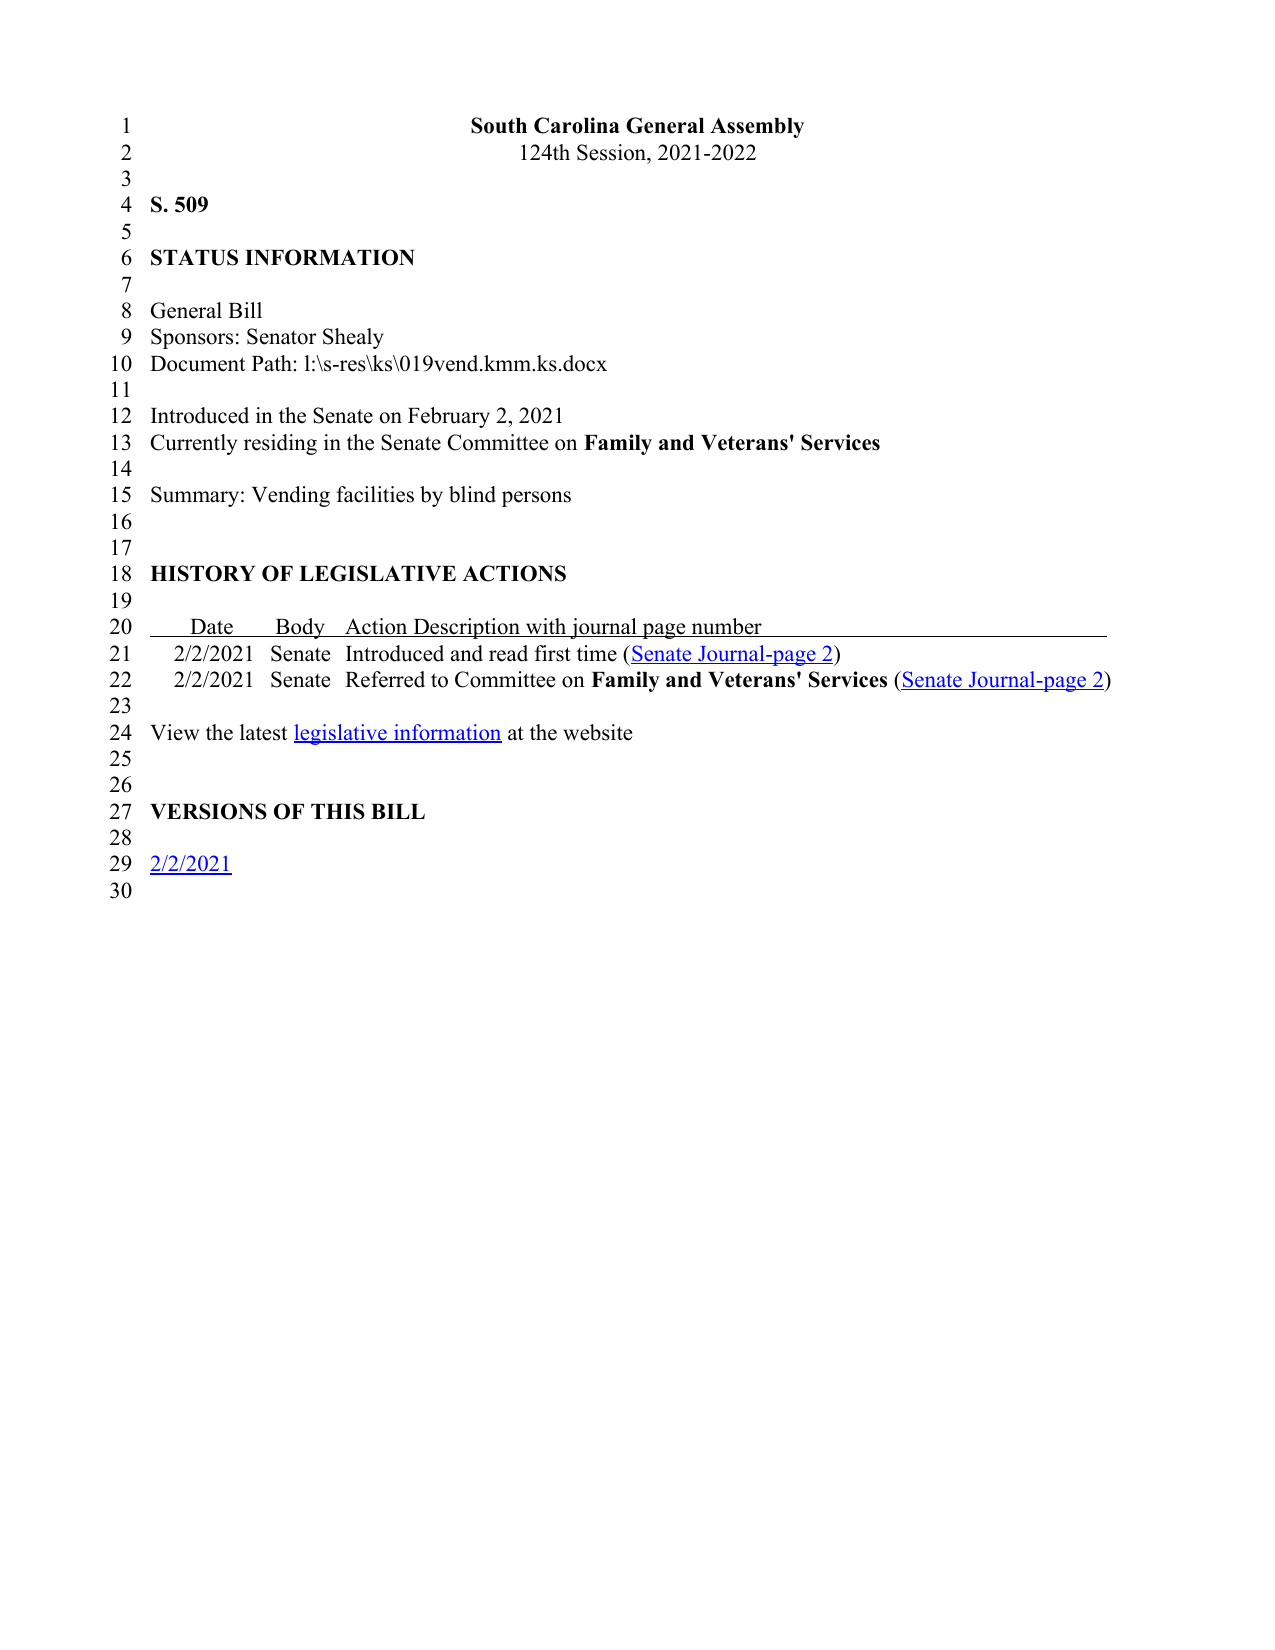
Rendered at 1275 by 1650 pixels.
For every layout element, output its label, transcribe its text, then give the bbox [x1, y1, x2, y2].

text VERSIONS OF THIS BILL [150, 798, 1125, 824]
text 2/2/2021 Senate Introduced and read first time (Senate Journal-page 2) [150, 639, 1125, 666]
text Summary: Vending facilities by blind persons [150, 481, 1125, 508]
text 124th Session, 2021-2022 [150, 139, 1125, 165]
text View the latest legislative information at the website [150, 719, 1125, 745]
text Date Body Action Description with journal page number [150, 613, 1125, 639]
text General Bill [150, 297, 1125, 323]
text STATUS INFORMATION [150, 244, 1125, 271]
text 2/2/2021 Senate Referred to Committee on Family and Veterans' Services (Senate Journal-page 2) [150, 666, 1125, 692]
text Currently residing in the Senate Committee on Family and Veterans' Services [150, 429, 1125, 455]
text 2/2/2021 [150, 850, 1125, 877]
text Document Path: l:\s-res\ks\019vend.kmm.ks.docx [150, 350, 1125, 376]
text South Carolina General Assembly [150, 112, 1125, 139]
text S. 509 [150, 192, 1125, 218]
text HISTORY OF LEGISLATIVE ACTIONS [150, 561, 1125, 587]
text Introduced in the Senate on February 2, 2021 [150, 402, 1125, 429]
text Sponsors: Senator Shealy [150, 323, 1125, 350]
